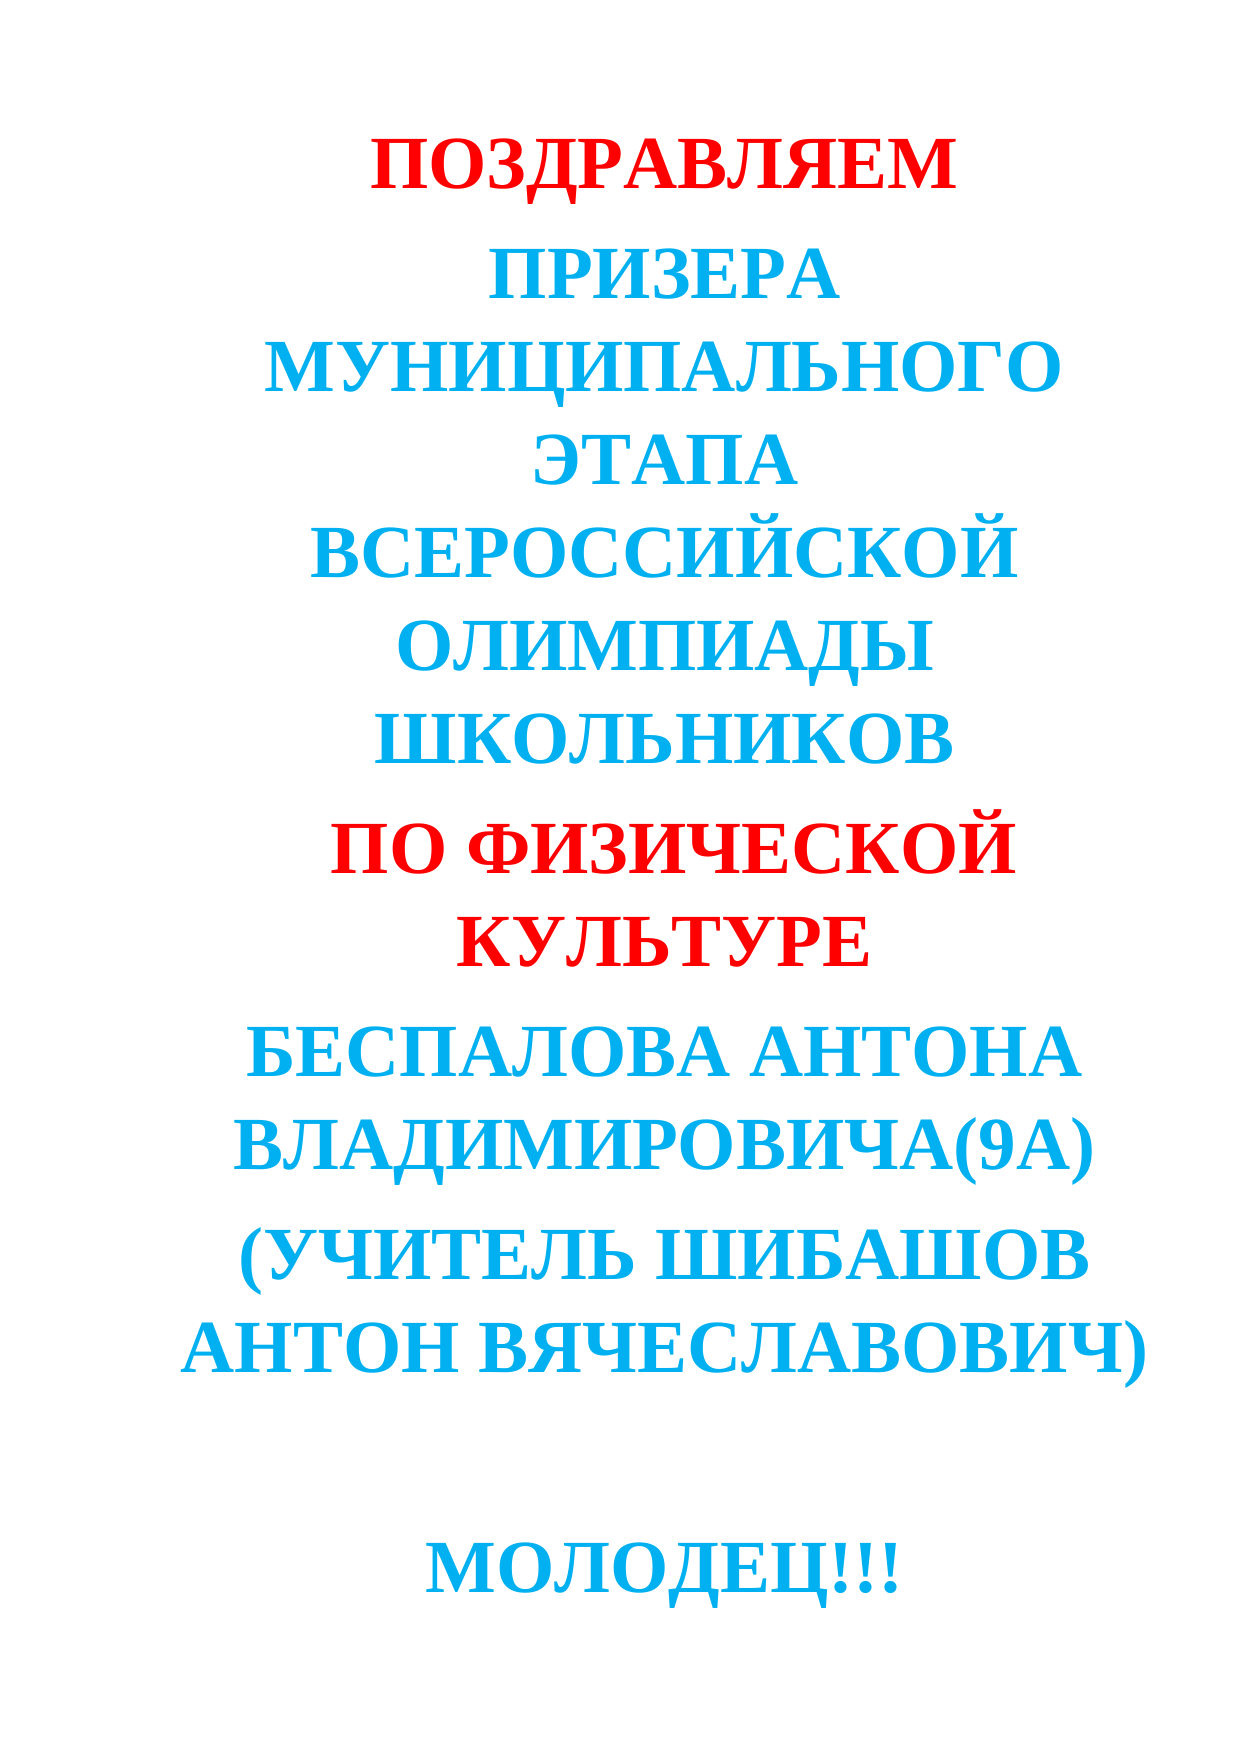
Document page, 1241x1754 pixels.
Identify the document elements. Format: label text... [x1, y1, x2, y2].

text ПО ФИЗИЧЕСКОЙ КУЛЬТУРЕ [177, 803, 1152, 983]
text МОЛОДЕЦ!!! [177, 1522, 1152, 1608]
text ПРИЗЕРА МУНИЦИПАЛЬНОГО ЭТАПА ВСЕРОССИЙСКОЙ ОЛИМПИАДЫ ШКОЛЬНИКОВ [177, 228, 1152, 780]
text ПОЗДРАВЛЯЕМ [177, 118, 1152, 204]
text (УЧИТЕЛЬ ШИБАШОВ АНТОН ВЯЧЕСЛАВОВИЧ) [177, 1209, 1152, 1388]
text БЕСПАЛОВА АНТОНА ВЛАДИМИРОВИЧА(9А) [177, 1006, 1152, 1186]
